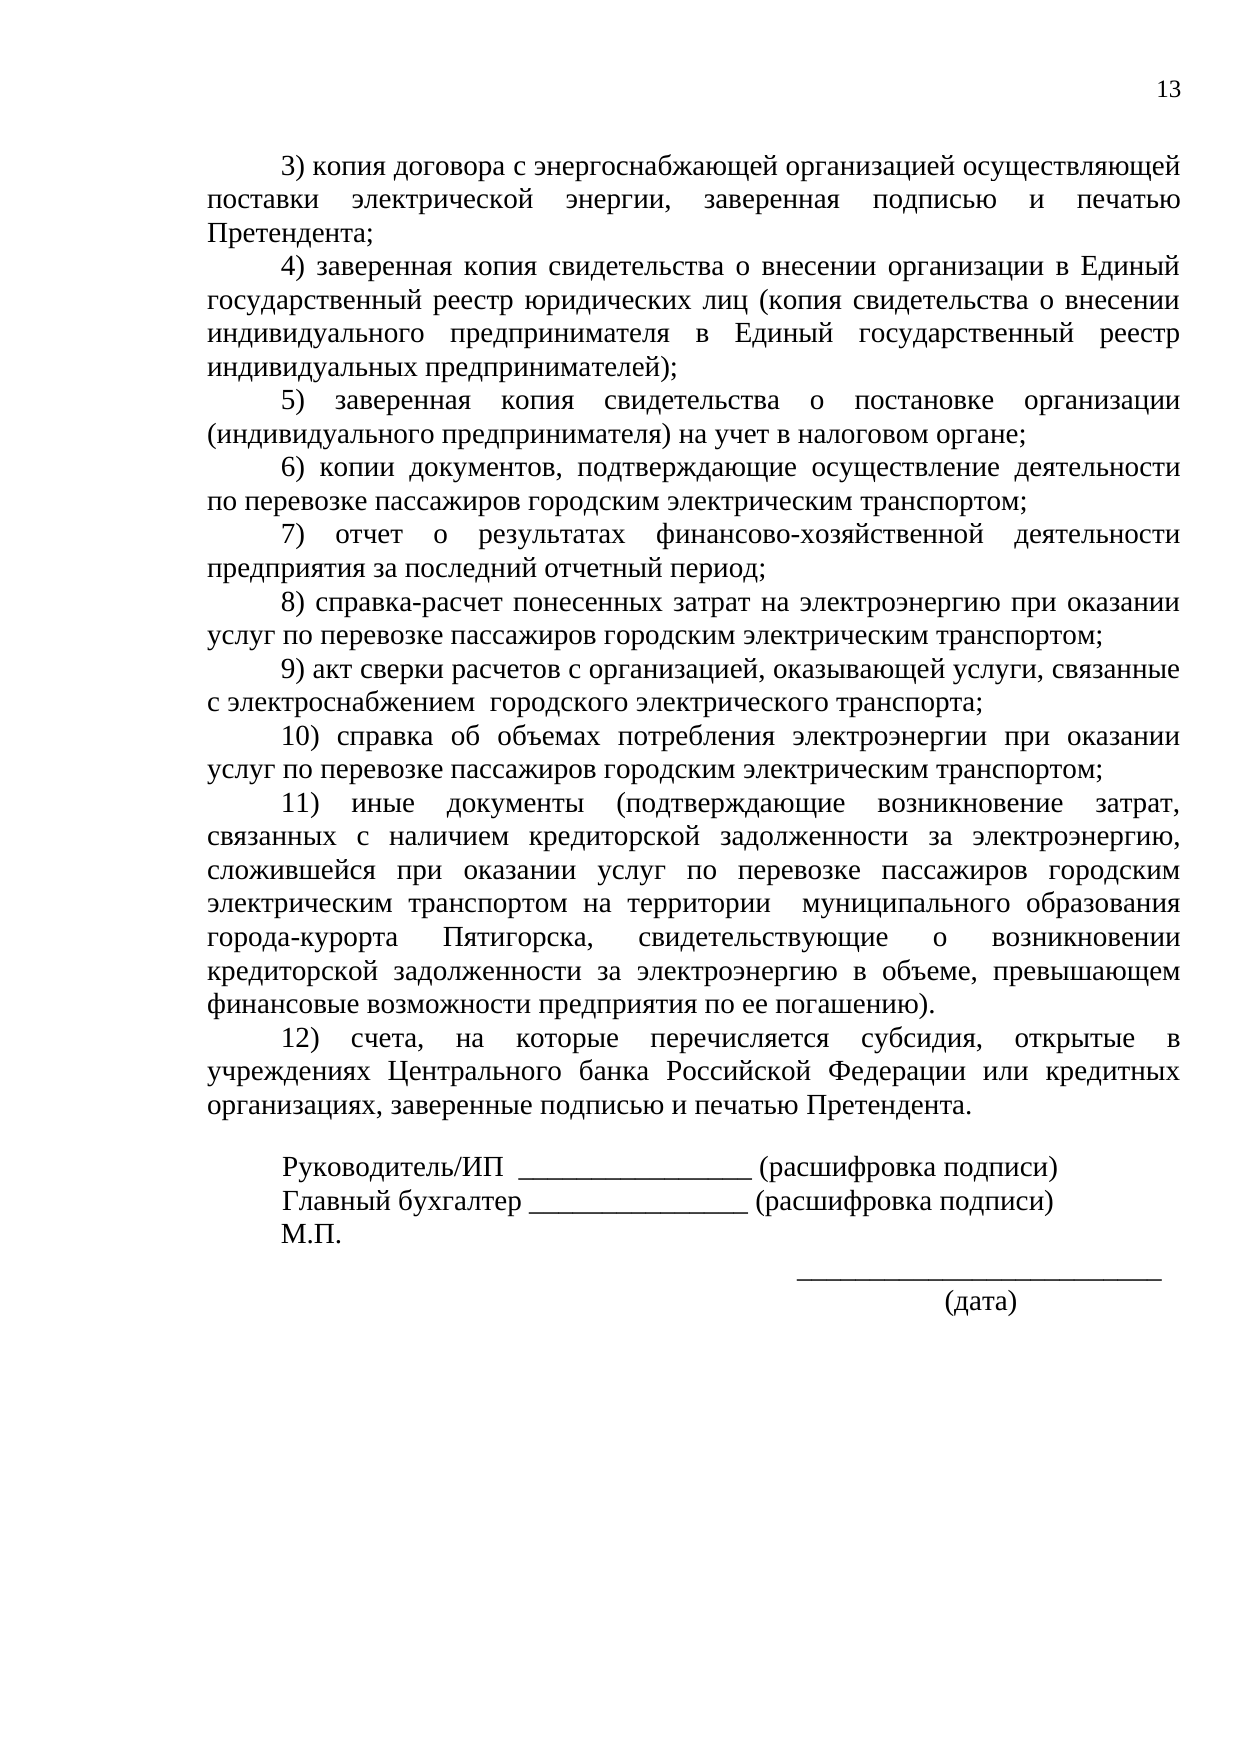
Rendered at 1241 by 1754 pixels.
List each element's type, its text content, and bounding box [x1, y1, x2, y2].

text 4) заверенная копия свидетельства о внесении организации в Единый государственный реестр юридических лиц (копия свидетельства о внесении индивидуального предпринимателя в Единый государственный реестр индивидуальных предпринимателей); [207, 248, 1181, 382]
text _________________________ [723, 1250, 1181, 1283]
text 3) копия договора с энергоснабжающей организацией осуществляющей поставки электрической энергии, заверенная подписью и печатью Претендента; [207, 148, 1181, 248]
text 12) счета, на которые перечисляется субсидия, открытые в учреждениях Центрального банка Российской Федерации или кредитных организациях, заверенные подписью и печатью Претендента. [207, 1020, 1181, 1120]
text 8) справка-расчет понесенных затрат на электроэнергию при оказании услуг по перевозке пассажиров городским электрическим транспортом; [207, 584, 1181, 651]
text 10) справка об объемах потребления электроэнергии при оказании услуг по перевозке пассажиров городским электрическим транспортом; [207, 718, 1181, 785]
text 5) заверенная копия свидетельства о постановке организации (индивидуального предпринимателя) на учет в налоговом органе; [207, 382, 1181, 449]
text 6) копии документов, подтверждающие осуществление деятельности по перевозке пассажиров городским электрическим транспортом; [207, 449, 1181, 517]
text 7) отчет о результатах финансово-хозяйственной деятельности предприятия за последний отчетный период; [207, 517, 1181, 584]
text Руководитель/ИП ________________ (расшифровка подписи) [207, 1149, 1175, 1183]
text (дата) [207, 1283, 1181, 1317]
text 11) иные документы (подтверждающие возникновение затрат, связанных с наличием кредиторской задолженности за электроэнергию, сложившейся при оказании услуг по перевозке пассажиров городским электрическим транспортом на территории муниципального образования города-курорта Пятигорска, свидетельствующие о возникновении кредиторской задолженности за электроэнергию в объеме, превышающем финансовые возможности предприятия по ее погашению). [207, 785, 1181, 1020]
text Главный бухгалтер _______________ (расшифровка подписи) [207, 1183, 1175, 1216]
text М.П. [207, 1216, 1181, 1250]
text 9) акт сверки расчетов с организацией, оказывающей услуги, связанные с электроснабжением городского электрического транспорта; [207, 651, 1181, 718]
